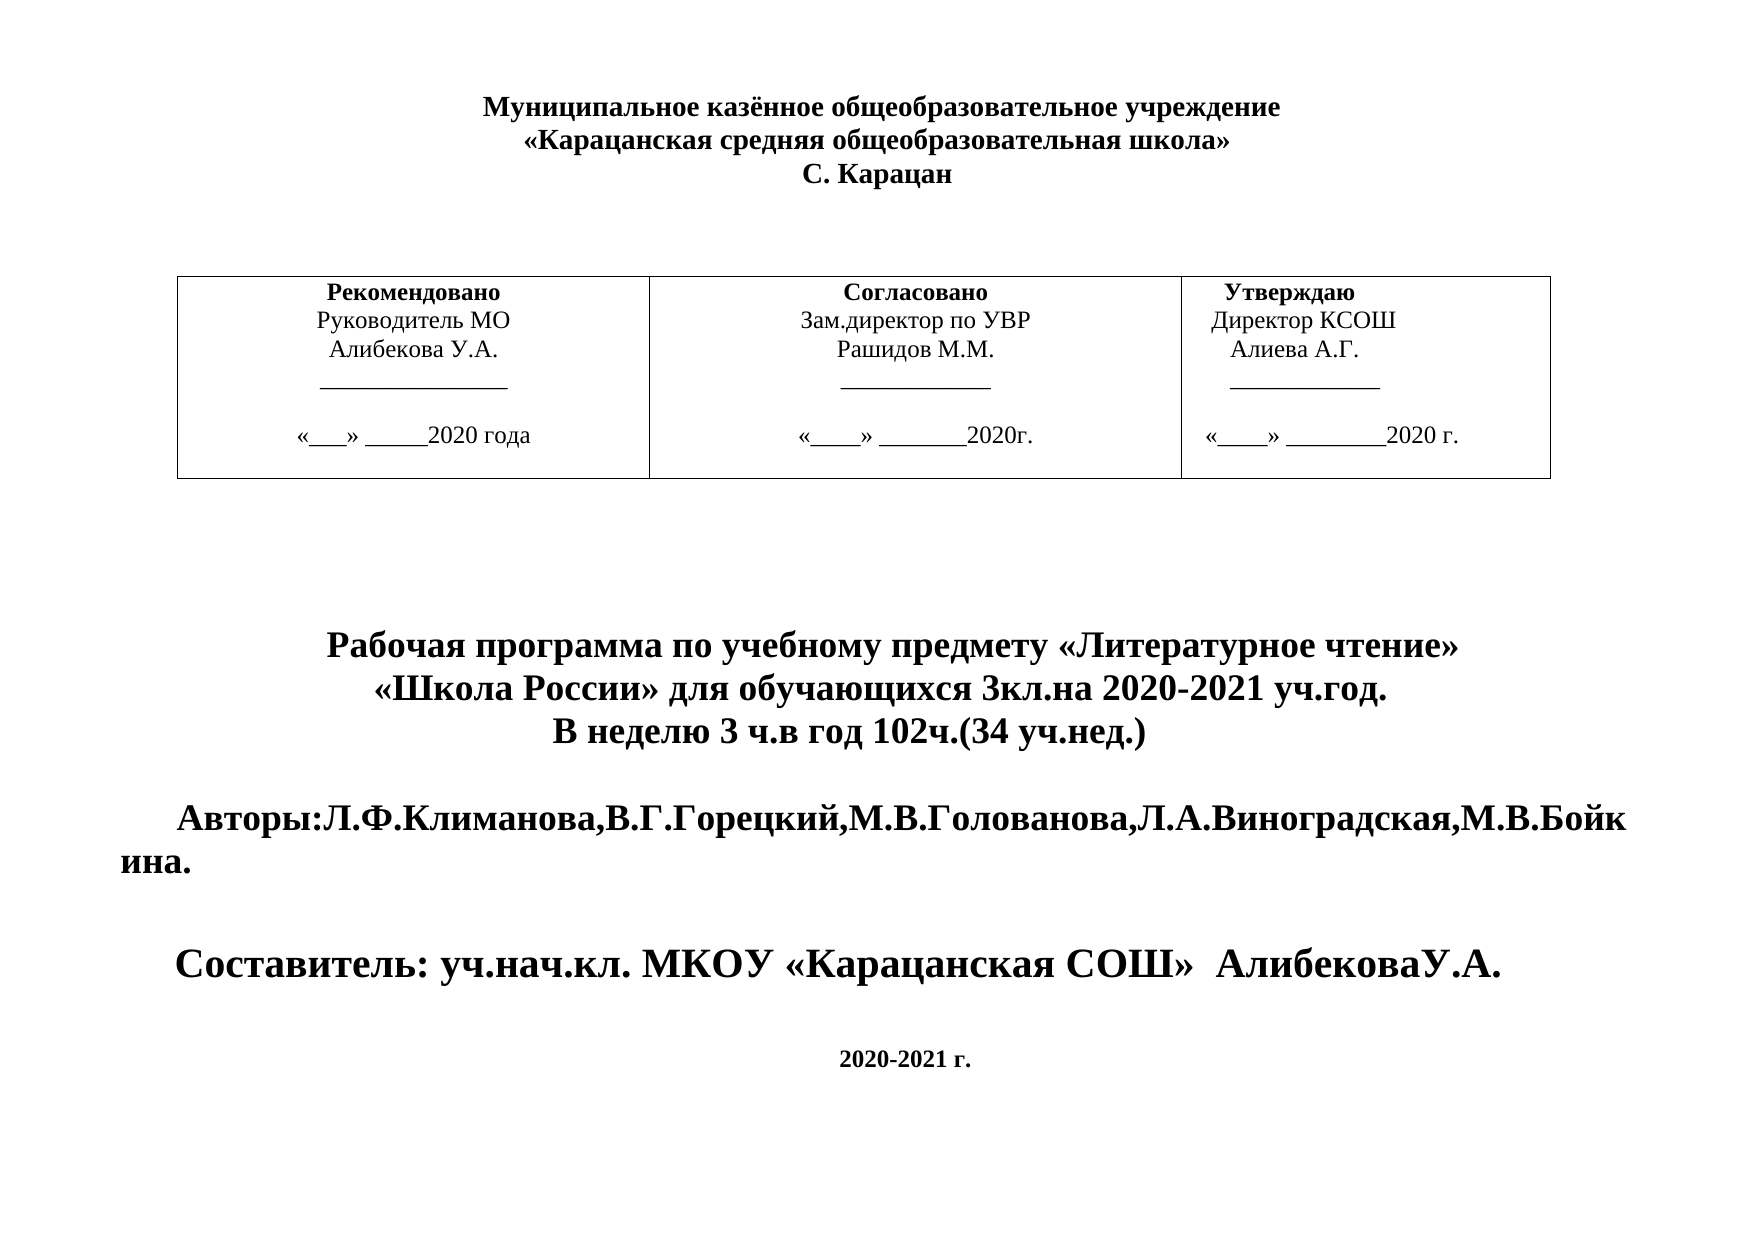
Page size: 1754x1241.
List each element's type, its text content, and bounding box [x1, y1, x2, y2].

text «Школа России» для обучающихся 3кл.на 2020-2021 уч.год. [120, 666, 1634, 709]
text Рабочая программа по учебному предмету «Литературное чтение» [120, 623, 1634, 666]
text «Карацанская средняя общеобразовательная школа» [118, 122, 1636, 156]
table_header Рекомендовано Руководитель МО Алибекова У.А. _______________ «___» _____2020 года [178, 277, 649, 478]
text В неделю 3 ч.в год 102ч.(34 уч.нед.) [120, 709, 1634, 752]
text 2020-2021 г. [120, 1044, 1634, 1073]
text Авторы:Л.Ф.Климанова,В.Г.Горецкий,М.В.Голованова,Л.А.Виноградская,М.В.Бойкина. [120, 795, 1634, 881]
table_header Утверждаю Директор КСОШ Алиева А.Г. ____________ «____» ________2020 г. [1182, 277, 1550, 478]
table_header Согласовано Зам.директор по УВР Рашидов М.М. ____________ «____» _______2020г. [650, 277, 1181, 478]
text Составитель: уч.нач.кл. МКОУ «Карацанская СОШ» АлибековаУ.А. [118, 939, 1634, 987]
text С. Карацан [118, 156, 1636, 189]
text Муниципальное казённое общеобразовательное учреждение [118, 89, 1636, 122]
